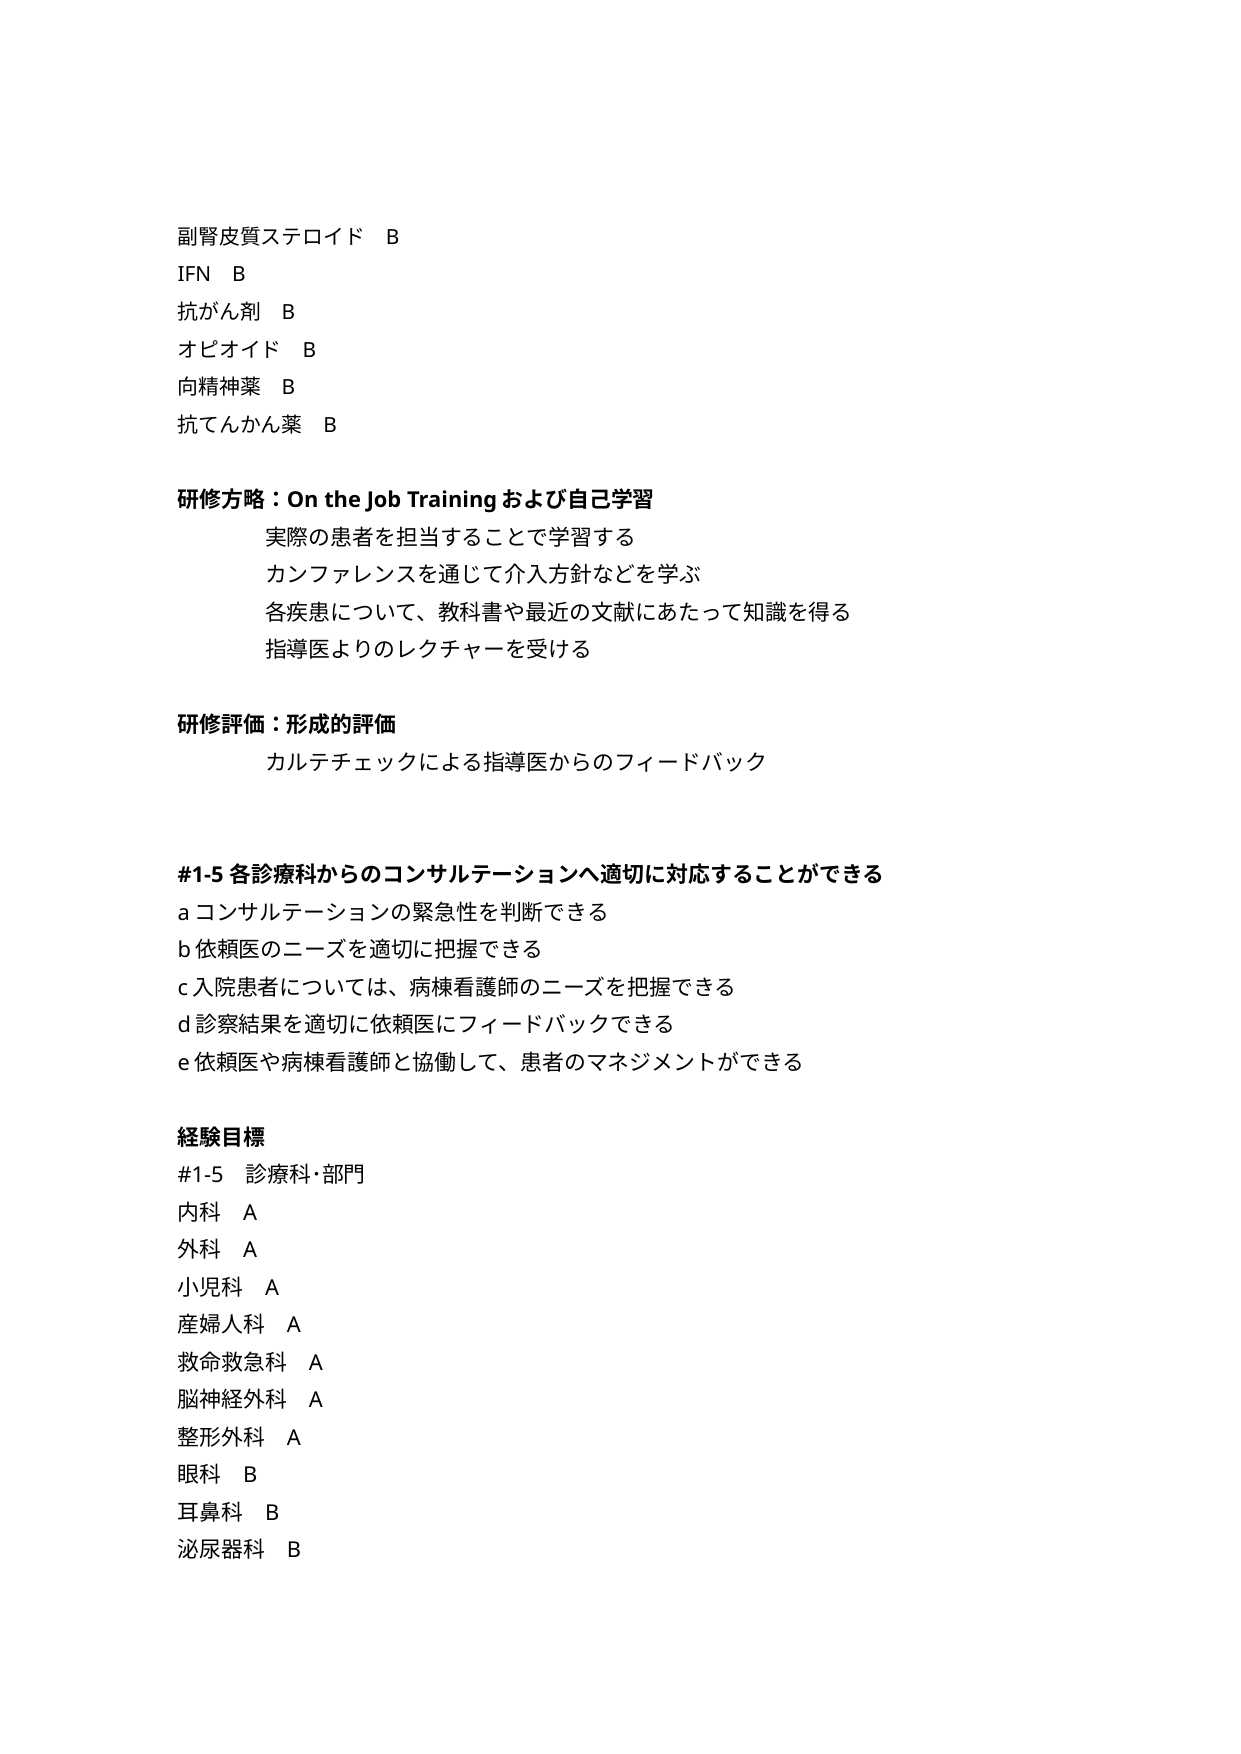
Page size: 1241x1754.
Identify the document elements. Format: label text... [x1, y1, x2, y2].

text d診察結果を適切に依頼医にフィードバックできる [177, 1004, 1063, 1042]
text #1-5 各診療科からのコンサルテーションへ適切に対応することができる [177, 854, 1063, 892]
text オピオイド B [177, 329, 1063, 367]
text aコンサルテーションの緊急性を判断できる [177, 892, 1063, 929]
text 抗がん剤 B [177, 292, 1063, 329]
text IFN B [177, 254, 1063, 292]
text 眼科 B [177, 1454, 1063, 1492]
text 救命救急科 A [177, 1342, 1063, 1379]
text 内科 A [177, 1192, 1063, 1229]
text カンファレンスを通じて介入方針などを学ぶ [177, 554, 1063, 592]
text 整形外科 A [177, 1417, 1063, 1454]
text 脳神経外科 A [177, 1379, 1063, 1417]
text 小児科 A [177, 1267, 1063, 1304]
text 産婦人科 A [177, 1304, 1063, 1342]
text 実際の患者を担当することで学習する [177, 517, 1063, 554]
text 抗てんかん薬 B [177, 404, 1063, 442]
text c入院患者については、病棟看護師のニーズを把握できる [177, 967, 1063, 1004]
text 向精神薬 B [177, 367, 1063, 404]
text 経験目標 [177, 1117, 1063, 1154]
text b依頼医のニーズを適切に把握できる [177, 929, 1063, 967]
text 外科 A [177, 1229, 1063, 1267]
text 各疾患について、教科書や最近の文献にあたって知識を得る [177, 592, 1063, 629]
text 副腎皮質ステロイド B [177, 217, 1063, 254]
text 指導医よりのレクチャーを受ける [177, 629, 1063, 667]
text 研修評価：形成的評価 [177, 704, 1063, 742]
text 研修方略：On the Job Trainingおよび自己学習 [177, 479, 1063, 517]
text e依頼医や病棟看護師と協働して、患者のマネジメントができる [177, 1042, 1063, 1079]
text 耳鼻科 B [177, 1492, 1063, 1529]
text カルテチェックによる指導医からのフィードバック [177, 742, 1063, 779]
text 泌尿器科 B [177, 1529, 1063, 1567]
text #1-5 診療科･部門 [177, 1154, 1063, 1192]
